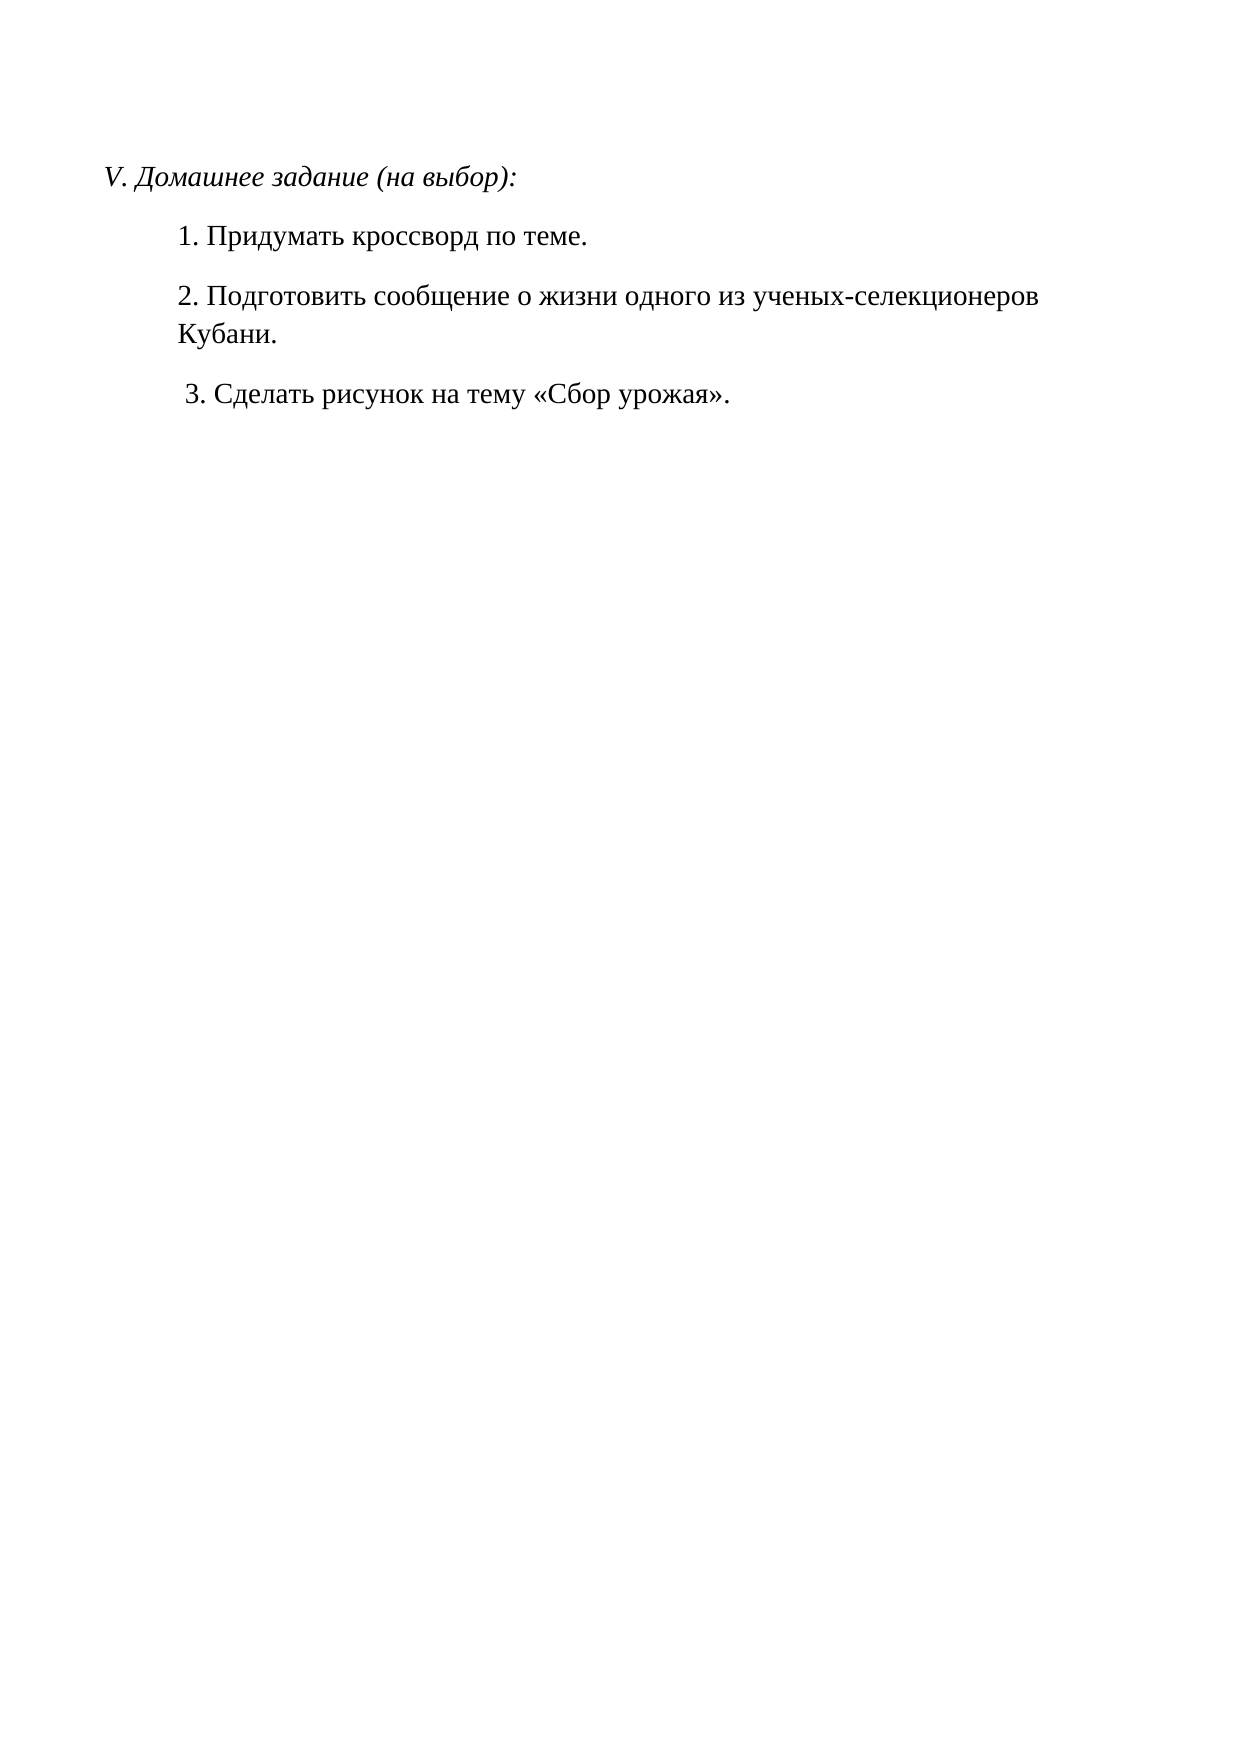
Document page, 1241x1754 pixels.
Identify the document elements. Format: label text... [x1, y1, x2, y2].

text 1. Придумать кроссворд по теме. [177, 218, 1152, 252]
text 2. Подготовить сообщение о жизни одного из ученых-селекционеров Кубани. [177, 278, 1152, 350]
text 3. Сделать рисунок на тему «Сбор урожая». [177, 376, 1152, 409]
text V. Домашнее задание (на выбор): [29, 159, 1152, 193]
